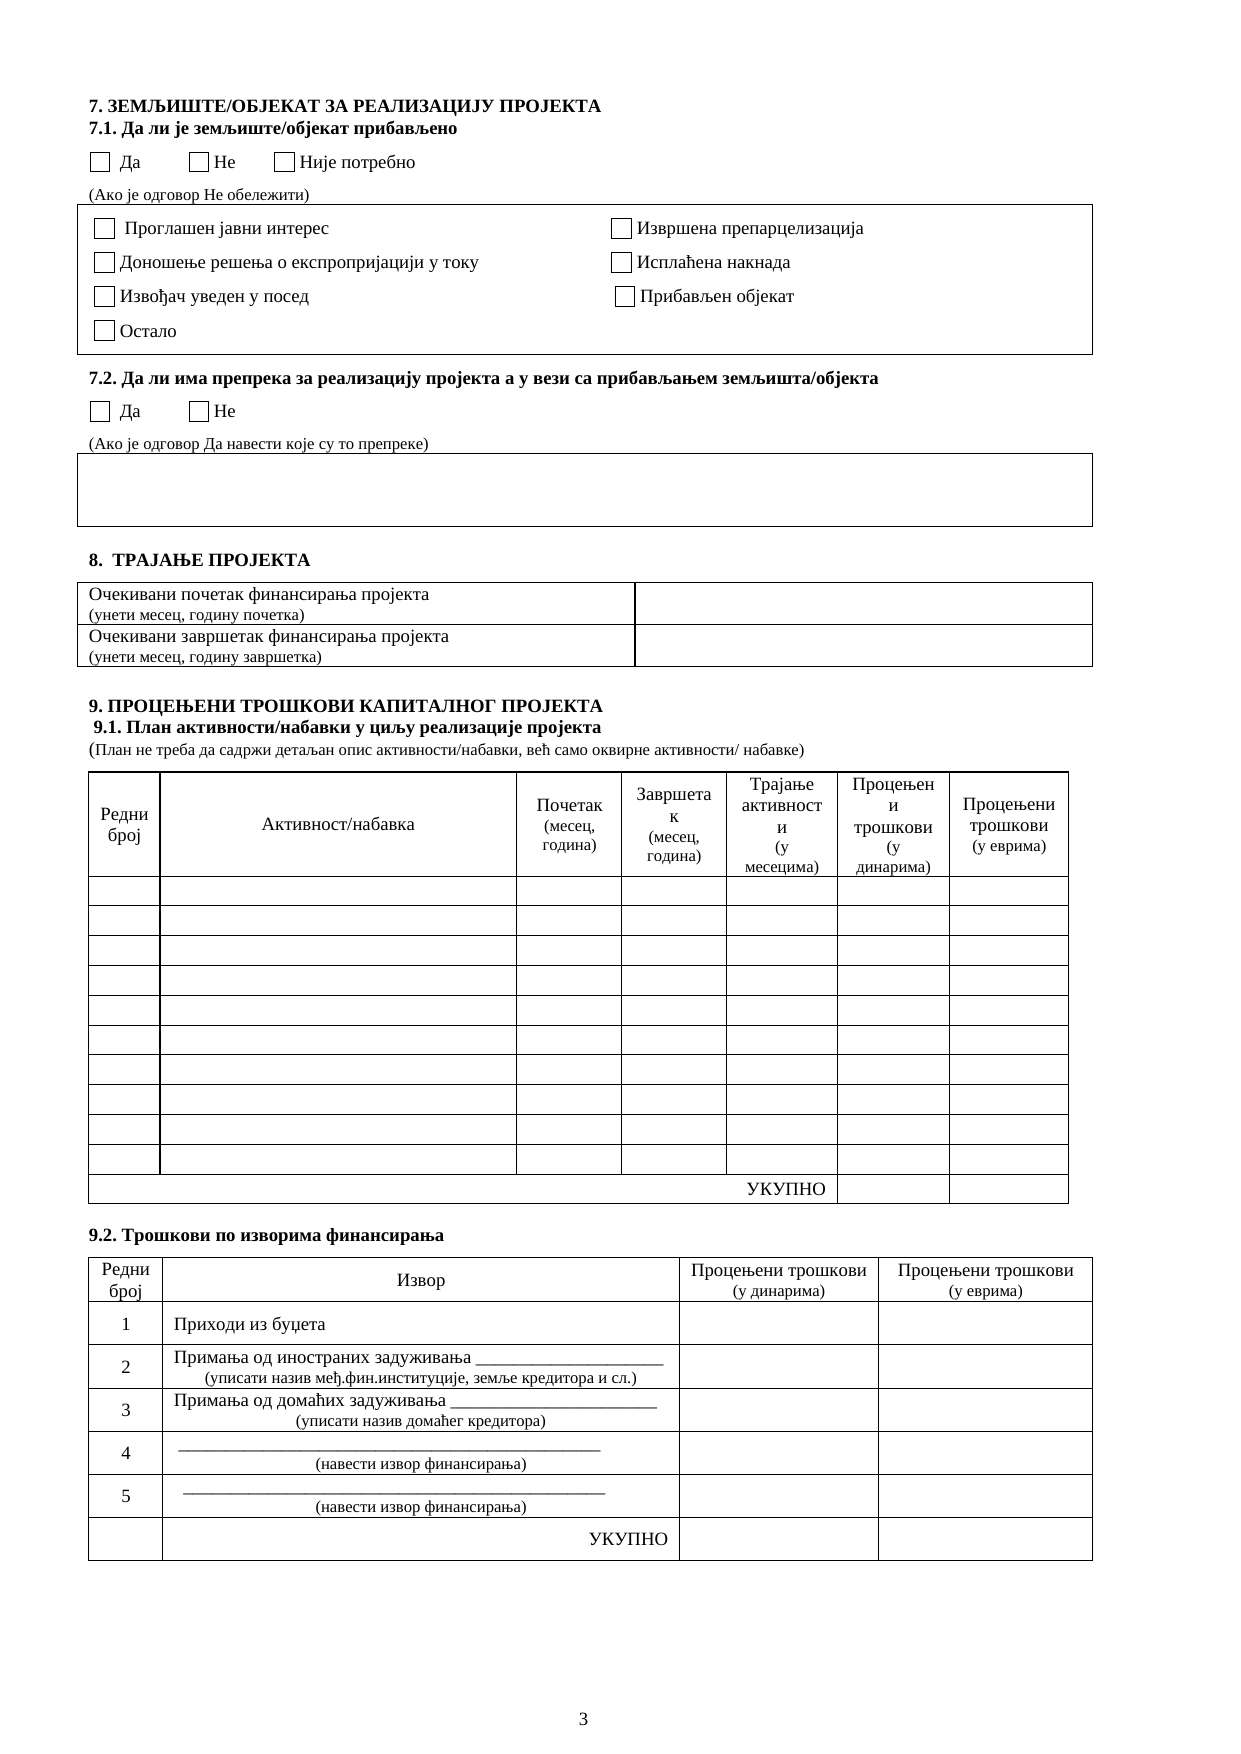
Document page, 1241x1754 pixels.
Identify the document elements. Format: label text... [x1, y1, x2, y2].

table_cell [838, 1145, 949, 1173]
table_cell [727, 966, 837, 995]
table_cell [879, 1432, 1092, 1474]
text Да Не Није потребно [89, 151, 1078, 173]
table_cell 1 [89, 1302, 162, 1344]
table_cell [161, 1145, 516, 1173]
table_cell [838, 966, 949, 995]
table_cell [622, 1085, 726, 1114]
table_cell [838, 1115, 949, 1144]
table_cell [727, 1026, 837, 1054]
table_cell [517, 877, 621, 905]
table_cell [622, 996, 726, 1024]
table_cell [517, 906, 621, 935]
table_cell [89, 1055, 159, 1084]
table_cell [950, 1175, 1068, 1203]
table_cell [622, 877, 726, 905]
table_cell [950, 966, 1068, 995]
table_header Процењени трошкови (у еврима) [950, 773, 1068, 876]
table_cell [517, 996, 621, 1024]
text 9. ПРОЦЕЊЕНИ ТРОШКОВИ КАПИТАЛНОГ ПРОЈЕКТА [89, 695, 1078, 716]
table_cell [517, 1145, 621, 1173]
table_cell [161, 906, 516, 935]
table_cell [838, 1026, 949, 1054]
text 7.1. Да ли је земљиште/објекат прибављено [89, 117, 1078, 138]
table_cell [622, 1026, 726, 1054]
table_cell [680, 1475, 878, 1517]
text 9.1. План активности/набавки у циљу реализације пројекта [89, 716, 1078, 738]
table_cell [517, 936, 621, 965]
table_cell [517, 1026, 621, 1054]
table_header [636, 583, 1092, 624]
table_cell [950, 906, 1068, 935]
table_header Активност/набавка [161, 773, 516, 876]
text (План не треба да садржи детаљан опис активности/набавки, већ само оквирне активности/ набавке) [89, 738, 1078, 759]
table_header Процењени трошкови (у динарима) [680, 1258, 878, 1301]
table_header Извор [163, 1258, 679, 1301]
text 9.2. Трошкови по изворима финансирања [89, 1223, 1078, 1245]
table_cell [950, 1145, 1068, 1173]
table_cell [680, 1518, 878, 1560]
table_cell [950, 996, 1068, 1024]
table_cell [89, 966, 159, 995]
table_cell [89, 877, 159, 905]
table_cell [161, 1026, 516, 1054]
table_cell [879, 1475, 1092, 1517]
table_header Завршетак (месец, година) [622, 773, 726, 876]
table_cell 2 [89, 1345, 162, 1387]
table_cell [89, 1026, 159, 1054]
table_header Процењени трошкови (у еврима) [879, 1258, 1092, 1301]
table_cell [838, 906, 949, 935]
text 7. ЗЕМЉИШТЕ/ОБЈЕКАТ ЗА РЕАЛИЗАЦИЈУ ПРОЈЕКТА [89, 95, 1078, 117]
table_cell [622, 906, 726, 935]
table_cell Примања од иностраних задуживања ____________________ (уписати назив међ.фин.институције, земље кредитора и сл.) [163, 1345, 679, 1387]
table_cell [161, 936, 516, 965]
table_cell [727, 996, 837, 1024]
table_cell [680, 1389, 878, 1431]
table_cell [89, 1145, 159, 1173]
table_cell Очекивани завршетак финансирања пројекта (унети месец, годину завршетка) [78, 625, 634, 666]
table_cell [636, 625, 1092, 666]
table_cell [680, 1345, 878, 1387]
table_header Процењени трошкови (у динарима) [838, 773, 949, 876]
table_cell [950, 936, 1068, 965]
table_header Редни број [89, 773, 159, 876]
table_cell [838, 1085, 949, 1114]
table_cell [950, 1026, 1068, 1054]
table_cell [838, 1175, 949, 1203]
table_cell [161, 1085, 516, 1114]
text Да Не [89, 400, 1078, 422]
table_cell _____________________________________________ (навести извор финансирања) [163, 1432, 679, 1474]
table_cell [727, 906, 837, 935]
table_cell [680, 1432, 878, 1474]
table_cell [950, 1055, 1068, 1084]
table_cell 3 [89, 1389, 162, 1431]
table_cell [727, 1115, 837, 1144]
table_cell [838, 936, 949, 965]
text (Ако је одговор Да навести које су то препреке) [89, 434, 1078, 453]
table_cell [89, 1518, 162, 1560]
table_cell [89, 1115, 159, 1144]
table_cell [517, 966, 621, 995]
table_cell Примања од домаћих задуживања ______________________ (уписати назив домаћег кредитора) [163, 1389, 679, 1431]
table_header Редни број [89, 1258, 162, 1301]
table_cell [838, 1055, 949, 1084]
table_cell [622, 1115, 726, 1144]
table_cell [89, 906, 159, 935]
table_header [78, 454, 1092, 526]
table_cell [161, 996, 516, 1024]
table_cell [838, 877, 949, 905]
table_cell [517, 1085, 621, 1114]
table_cell [89, 996, 159, 1024]
text (Ако је одговор Не обележити) [89, 184, 1078, 204]
table_cell [950, 877, 1068, 905]
table_header Очекивани почетак финансирања пројекта (унети месец, годину почетка) [78, 583, 634, 624]
table_cell Приходи из буџета [163, 1302, 679, 1344]
table_cell [161, 966, 516, 995]
table_cell [622, 936, 726, 965]
table_cell [950, 1115, 1068, 1144]
text 7.2. Да ли има препрека за реализацију пројекта а у вези са прибављањем земљишта/објекта [89, 367, 1078, 388]
table_cell [879, 1518, 1092, 1560]
table_cell [622, 1055, 726, 1084]
table_cell [517, 1115, 621, 1144]
table_cell [89, 936, 159, 965]
table_cell [161, 1115, 516, 1144]
table_cell УКУПНО [163, 1518, 679, 1560]
table_cell [879, 1302, 1092, 1344]
table_cell _____________________________________________ (навести извор финансирања) [163, 1475, 679, 1517]
table_cell 5 [89, 1475, 162, 1517]
text 8. ТРАЈАЊЕ ПРОЈЕКТА [89, 549, 1078, 570]
table_cell [838, 996, 949, 1024]
table_header Трајање активности (у месецима) [727, 773, 837, 876]
table_cell [517, 1055, 621, 1084]
table_cell [89, 1085, 159, 1114]
table_cell [622, 966, 726, 995]
table_cell [727, 1085, 837, 1114]
table_cell 4 [89, 1432, 162, 1474]
table_cell [727, 1055, 837, 1084]
table_cell [727, 1145, 837, 1173]
table_cell [879, 1345, 1092, 1387]
table_cell [727, 877, 837, 905]
table_cell [879, 1389, 1092, 1431]
table_cell [727, 936, 837, 965]
table_cell [161, 1055, 516, 1084]
table_cell УКУПНО [89, 1175, 837, 1203]
table_header Проглашен јавни интерес Извршена препарцелизација Доношење решења о експропријацији у току Исплаћена накнада Извођач уведен у посед Прибављен објекат Остало [78, 205, 1092, 353]
table_cell [161, 877, 516, 905]
table_cell [622, 1145, 726, 1173]
table_cell [950, 1085, 1068, 1114]
table_cell [680, 1302, 878, 1344]
table_header Почетак (месец, година) [517, 773, 621, 876]
